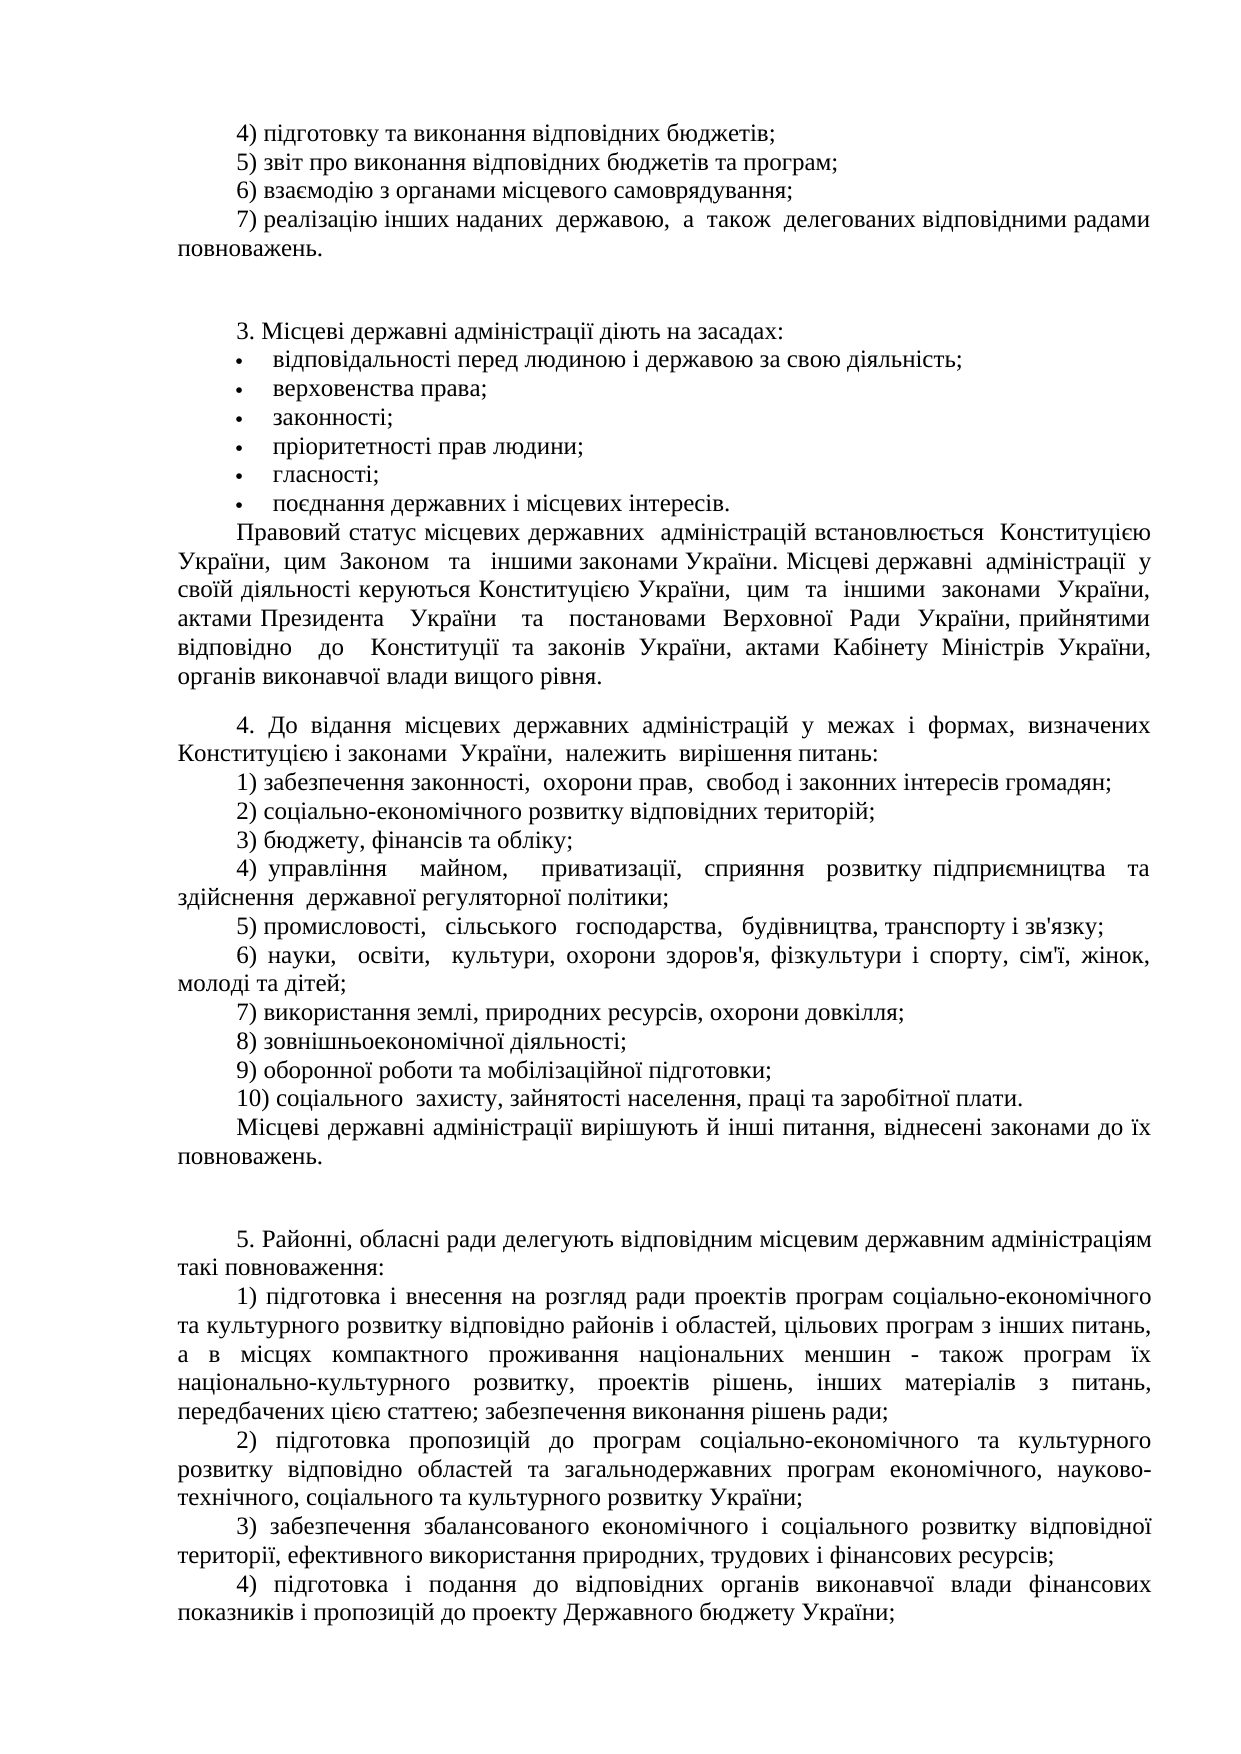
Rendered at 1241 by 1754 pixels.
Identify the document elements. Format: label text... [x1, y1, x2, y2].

text 4) пiдготовка i подання до вiдповiдних органiв виконавчої влади фiнансових показникiв i пропозицiй до проекту Державного бюджету України; [177, 1569, 1152, 1626]
text 4) підготовку та виконання відповідних бюджетів; [177, 118, 1152, 147]
text 10) соціального захисту, зайнятості населення, праці та заробітної плати. [177, 1083, 1152, 1112]
text Правовий статус місцевих державних адміністрацій встановлюється Конституцією України, цим Законом та іншими законами України. Місцеві державні адміністрації у своїй діяльності керуються Конституцією України, цим та іншими законами України, актами Президента України та постановами Верховної Ради України, прийнятими відповідно до Конституції та законів України, актами Кабінету Міністрів України, органів виконавчої влади вищого рівня. [177, 517, 1152, 689]
text 5) звіт про виконання відповідних бюджетів та програм; [177, 147, 1152, 176]
list гласності; [236, 459, 1152, 488]
text 1) пiдготовка i внесення на розгляд ради проектiв програм соцiально-економiчного та культурного розвитку вiдповiдно районiв i областей, цiльових програм з iнших питань, а в мiсцях компактного проживання нацiональних меншин - також програм їх нацiонально-культурного розвитку, проектiв рiшень, iнших матерiалiв з питань, передбачених цiєю статтею; забезпечення виконання рiшень ради; [177, 1281, 1152, 1425]
text 7) використання землі, природних ресурсів, охорони довкілля; [177, 997, 1152, 1026]
text 5. Районнi, обласнi ради делегують вiдповiдним мiсцевим державним адмiнiстрацiям такi повноваження: [177, 1224, 1152, 1281]
list верховенства права; [236, 373, 1152, 402]
list законності; [236, 402, 1152, 431]
text 6) взаємодію з органами місцевого самоврядування; [177, 176, 1152, 204]
text 9) оборонної роботи та мобілізаційної підготовки; [177, 1055, 1152, 1083]
list поєднання державних і місцевих інтересів. [236, 488, 1152, 517]
text 2) пiдготовка пропозицiй до програм соцiально-економiчного та культурного розвитку вiдповiдно областей та загальнодержавних програм економiчного, науково-технiчного, соцiального та культурного розвитку України; [177, 1425, 1152, 1511]
text 4) управління майном, приватизації, сприяння розвитку підприємництва та здійснення державної регуляторної політики; [177, 853, 1152, 911]
text 3) бюджету, фінансів та обліку; [177, 825, 1152, 853]
text 5) промисловості, сільського господарства, будівництва, транспорту і зв'язку; [177, 911, 1152, 940]
text 8) зовнішньоекономічної діяльності; [177, 1026, 1152, 1055]
text 6) науки, освіти, культури, охорони здоров'я, фізкультури і спорту, сім'ї, жінок, молоді та дітей; [177, 940, 1152, 997]
text Місцеві державні адміністрації вирішують й інші питання, віднесені законами до їх повноважень. [177, 1112, 1152, 1170]
list пріоритетності прав людини; [236, 431, 1152, 459]
text 3) забезпечення збалансованого економiчного i соцiального розвитку вiдповiдної територiї, ефективного використання природних, трудових i фiнансових ресурсiв; [177, 1511, 1152, 1569]
text 3. Місцеві державні адміністрації діють на засадах: [177, 316, 1152, 344]
text 1) забезпечення законності, охорони прав, свобод і законних інтересів громадян; [177, 767, 1152, 796]
text 2) соціально-економічного розвитку відповідних територій; [177, 796, 1152, 825]
text 4. До відання місцевих державних адміністрацій у межах і формах, визначених Конституцією і законами України, належить вирішення питань: [177, 710, 1152, 767]
text 7) реалізацію інших наданих державою, а також делегованих відповідними радами повноважень. [177, 204, 1152, 262]
list відповідальності перед людиною і державою за свою діяльність; [236, 344, 1152, 373]
